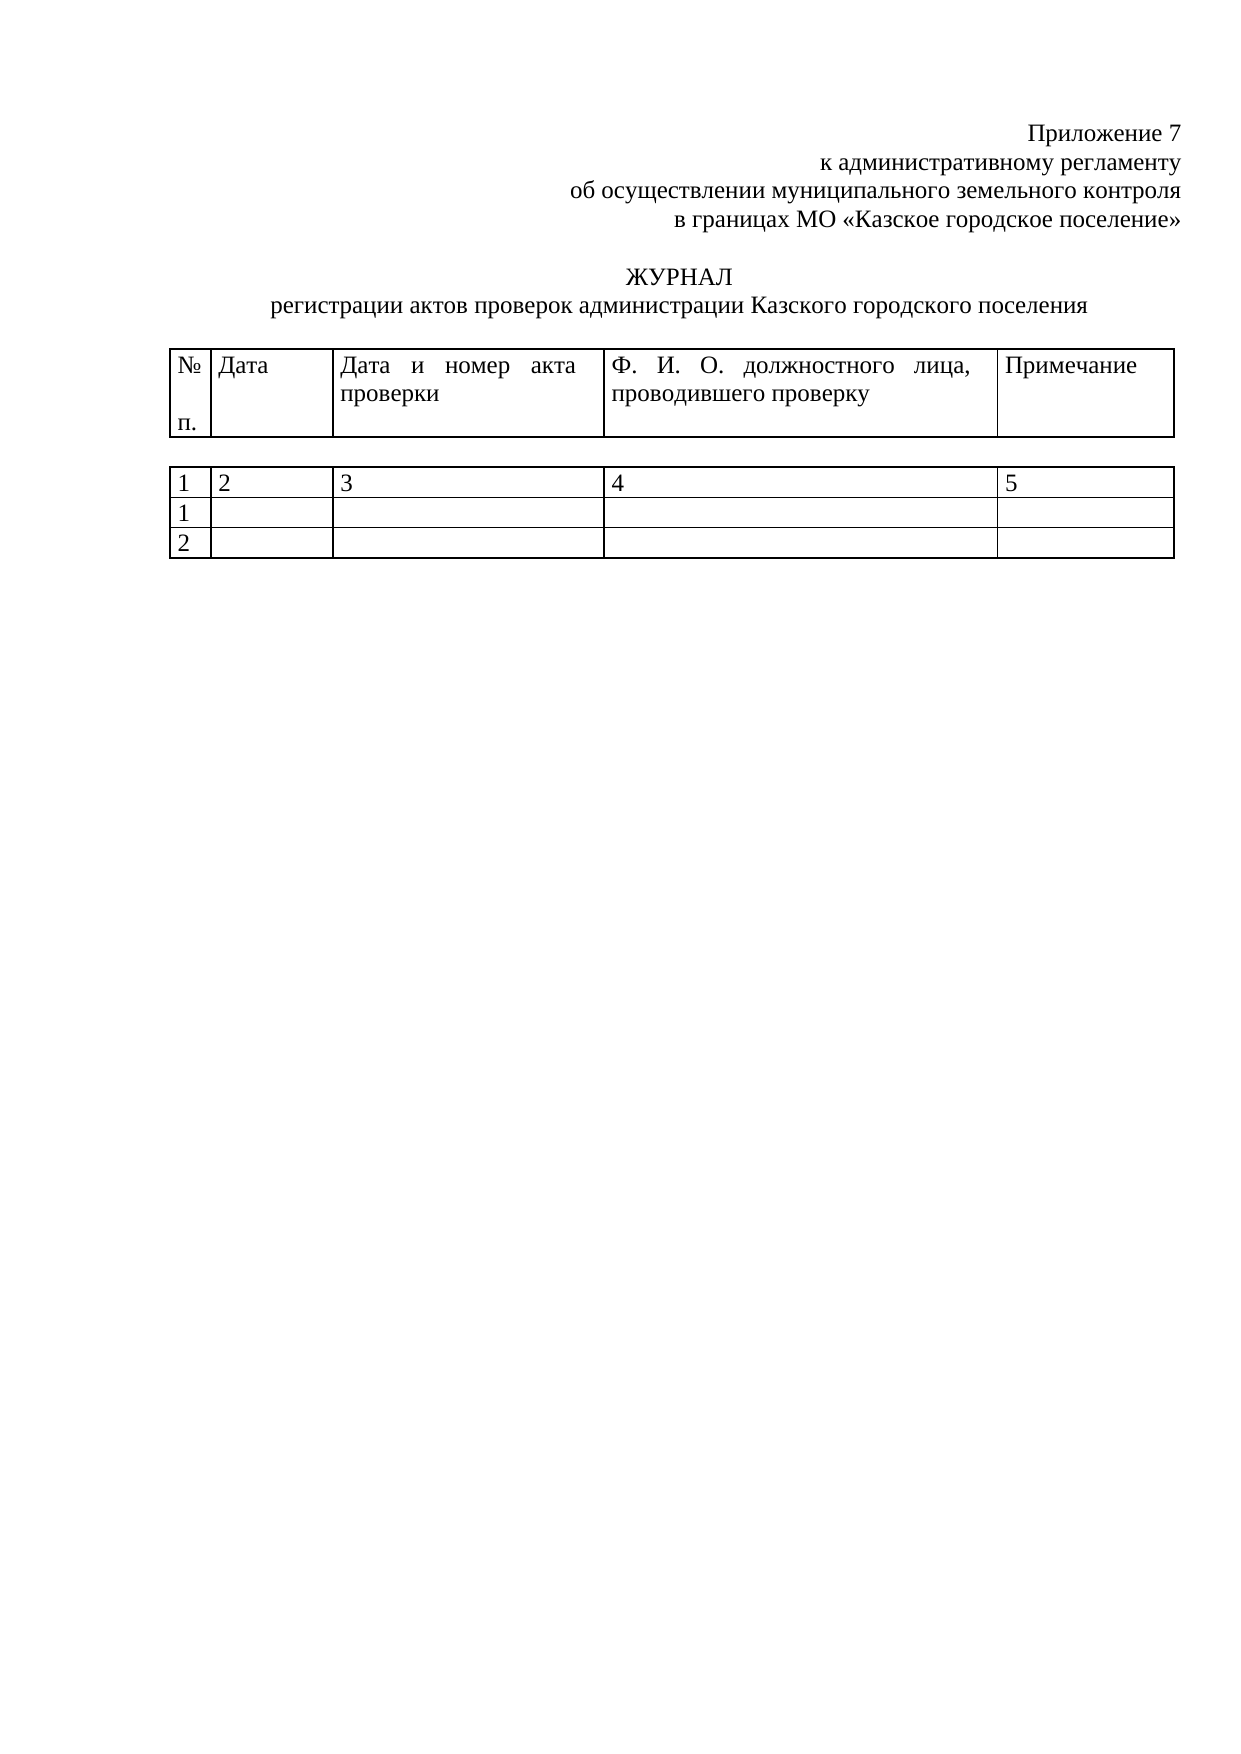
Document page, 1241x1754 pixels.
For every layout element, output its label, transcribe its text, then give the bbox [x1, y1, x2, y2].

table_cell [605, 498, 997, 527]
table_header Примечание [998, 350, 1173, 436]
table_cell [212, 498, 332, 527]
table_cell [998, 498, 1173, 527]
text регистрации актов проверок администрации Казского городского поселения [177, 291, 1181, 319]
table_header № п. [171, 350, 210, 436]
table_header 2 [212, 468, 332, 497]
table_header 1 [171, 468, 210, 497]
table_cell 2 [171, 528, 210, 557]
table_header Ф. И. О. должностного лица, проводившего проверку [605, 350, 997, 436]
text ЖУРНАЛ [177, 262, 1181, 291]
text об осуществлении муниципального земельного контроля [177, 176, 1181, 204]
table_header Дата и номер акта проверки [334, 350, 603, 436]
table_cell [605, 528, 997, 557]
table_cell [998, 528, 1173, 557]
table_cell 1 [171, 498, 210, 527]
table_header 5 [998, 468, 1173, 497]
text в границах МО «Казское городское поселение» [177, 204, 1181, 233]
table_header 3 [334, 468, 603, 497]
text Приложение 7 [177, 118, 1181, 147]
table_header 4 [605, 468, 997, 497]
table_cell [212, 528, 332, 557]
table_cell [334, 498, 603, 527]
table_cell [334, 528, 603, 557]
table_header Дата [212, 350, 332, 436]
text к административному регламенту [177, 147, 1181, 176]
